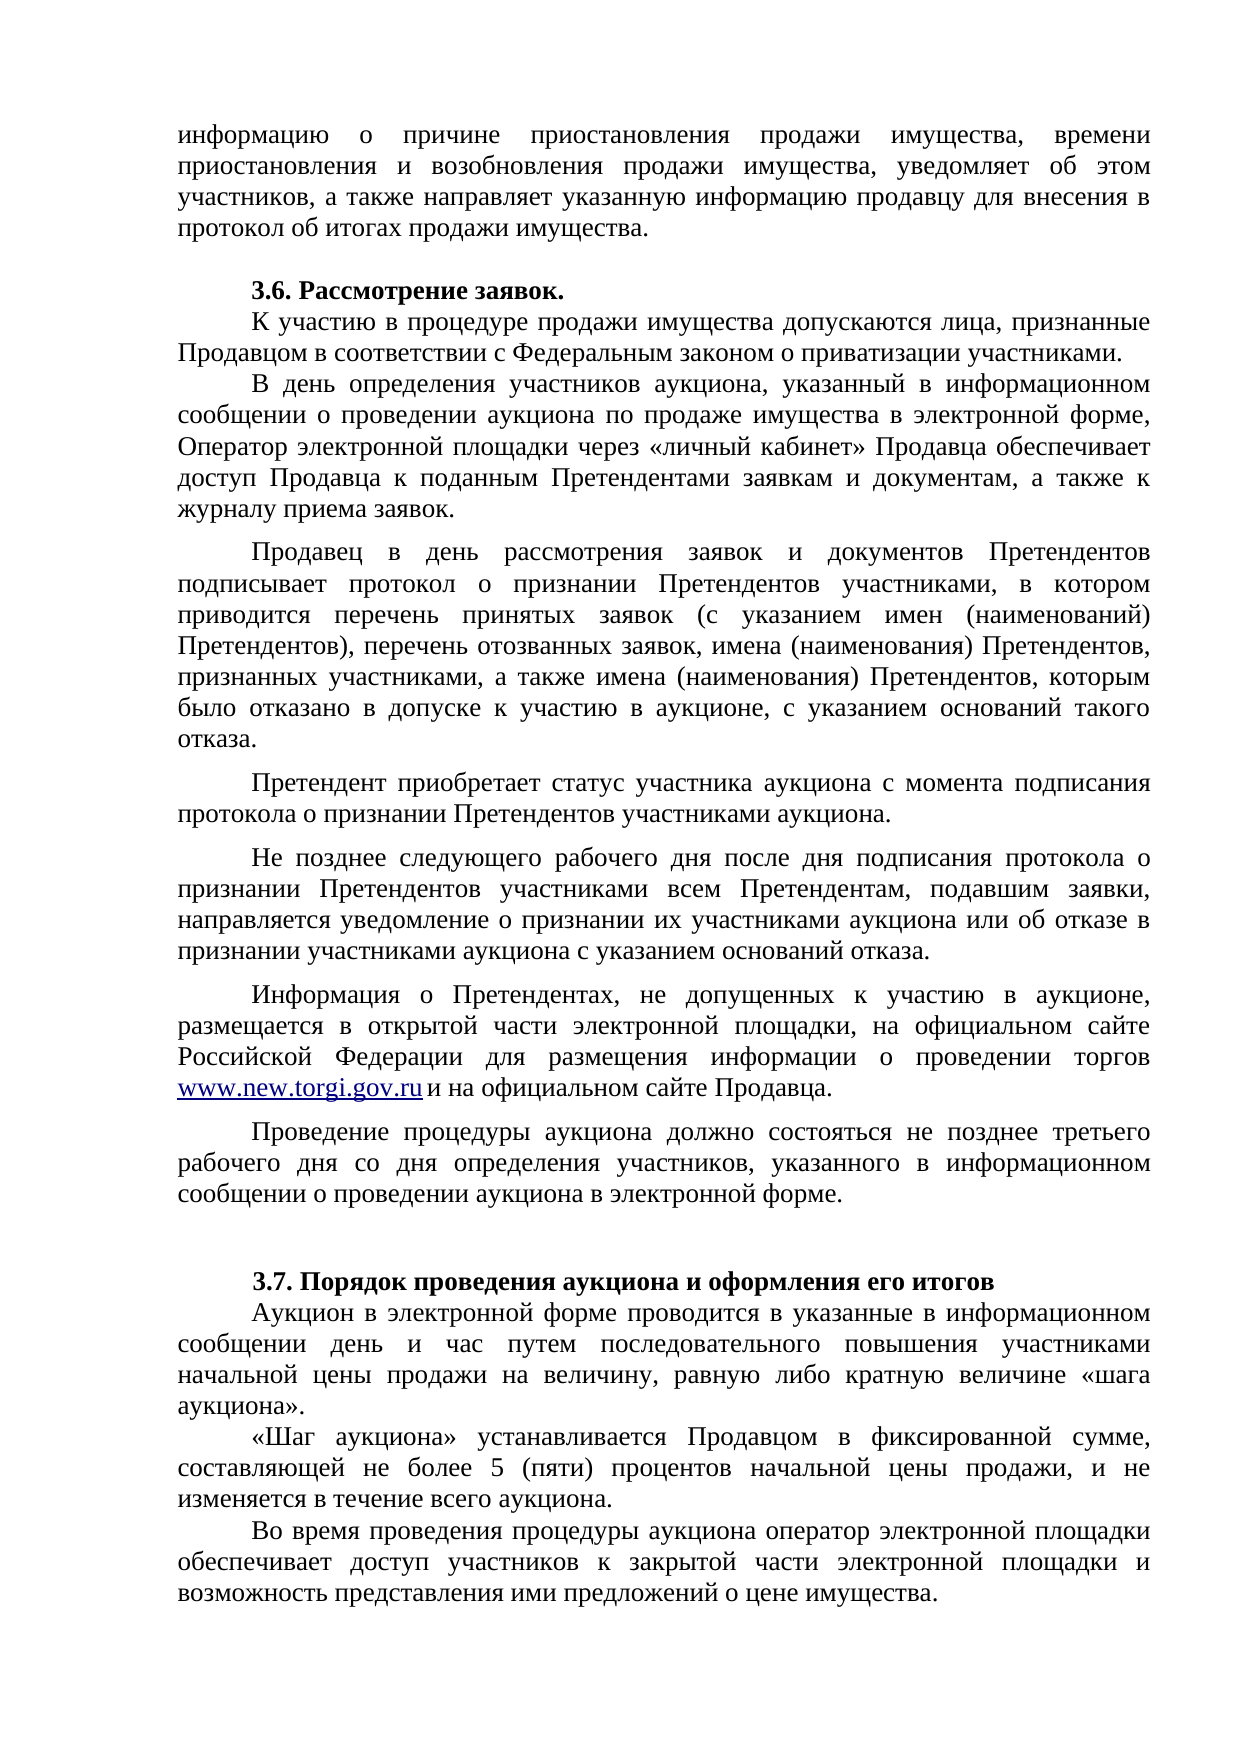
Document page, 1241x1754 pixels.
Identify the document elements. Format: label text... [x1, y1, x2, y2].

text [177, 118, 1152, 243]
text Информация о Претендентах, не допущенных к участию в аукционе, размещается в открытой части электронной площадки, на официальном сайте Российской Федерации для размещения информации о проведении торгов www.new.torgi.gov.ru и на официальном сайте Продавца. [177, 978, 1152, 1102]
text Во время проведения процедуры аукциона оператор электронной площадки обеспечивает доступ участников к закрытой части электронной площадки и возможность представления ими предложений о цене имущества. [177, 1514, 1152, 1607]
text Не позднее следующего рабочего дня после дня подписания протокола о признании Претендентов участниками всем Претендентам, подавшим заявки, направляется уведомление о признании их участниками аукциона или об отказе в признании участниками аукциона с указанием оснований отказа. [177, 841, 1152, 965]
text К участию в процедуре продажи имущества допускаются лица, признанные Продавцом в соответствии с Федеральным законом о приватизации участниками. [177, 305, 1152, 367]
text Продавец в день рассмотрения заявок и документов Претендентов подписывает протокол о признании Претендентов участниками, в котором приводится перечень принятых заявок (с указанием имен (наименований) Претендентов), перечень отозванных заявок, имена (наименования) Претендентов, признанных участниками, а также имена (наименования) Претендентов, которым было отказано в допуске к участию в аукционе, с указанием оснований такого отказа. [177, 536, 1152, 753]
text Претендент приобретает статус участника аукциона с момента подписания протокола о признании Претендентов участниками аукциона. [177, 766, 1152, 828]
text В день определения участников аукциона, указанный в информационном сообщении о проведении аукциона по продаже имущества в электронной форме, Оператор электронной площадки через «личный кабинет» Продавца обеспечивает доступ Продавца к поданным Претендентами заявкам и документам, а также к журналу приема заявок. [177, 367, 1152, 523]
text 3.6. Рассмотрение заявок. [177, 274, 1152, 305]
text Аукцион в электронной форме проводится в указанные в информационном сообщении день и час путем последовательного повышения участниками начальной цены продажи на величину, равную либо кратную величине «шага аукциона». [177, 1296, 1152, 1420]
text Проведение процедуры аукциона должно состояться не позднее третьего рабочего дня со дня определения участников, указанного в информационном сообщении о проведении аукциона в электронной форме. [177, 1115, 1152, 1208]
text «Шаг аукциона» устанавливается Продавцом в фиксированной сумме, составляющей не более 5 (пяти) процентов начальной цены продажи, и не изменяется в течение всего аукциона. [177, 1420, 1152, 1514]
text 3.7. Порядок проведения аукциона и оформления его итогов [177, 1264, 1152, 1296]
